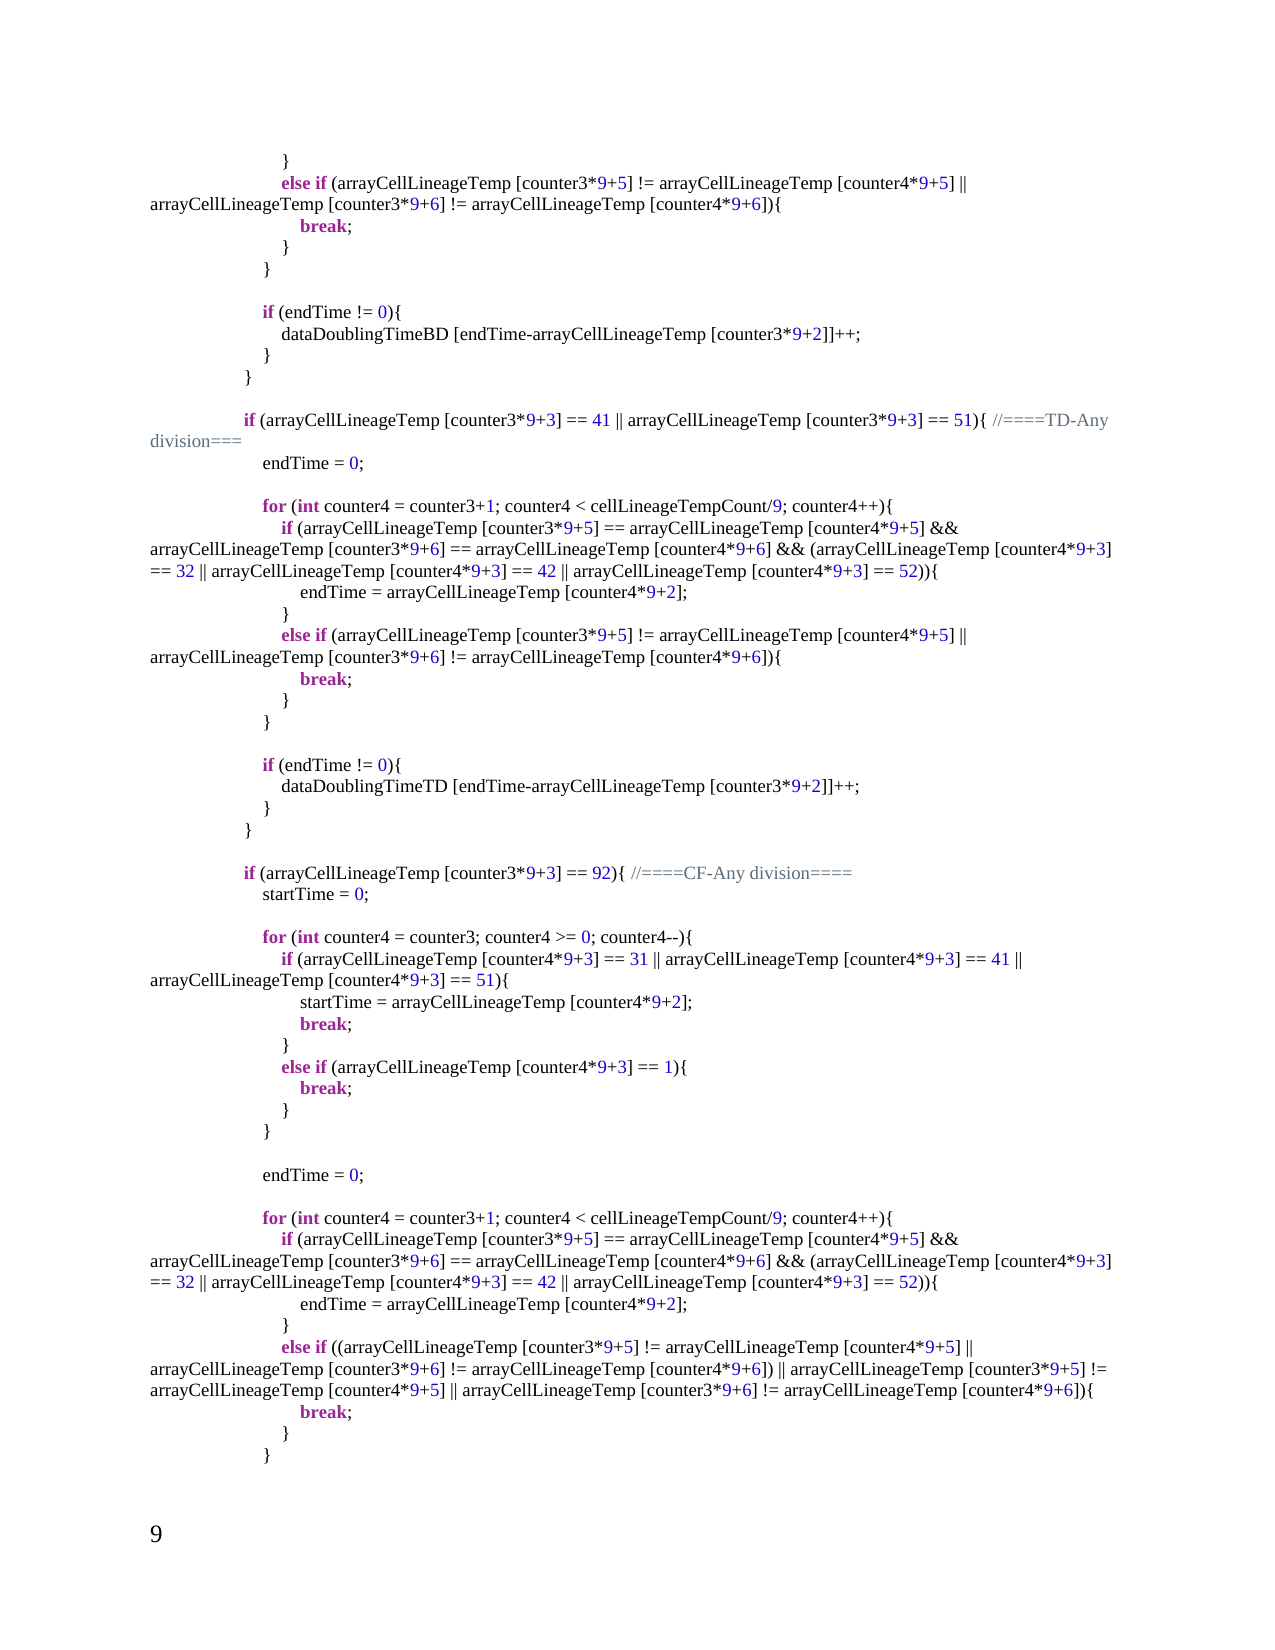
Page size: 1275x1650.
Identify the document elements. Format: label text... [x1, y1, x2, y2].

text } [150, 1034, 1125, 1056]
text else if (arrayCellLineageTemp [counter3*9+5] != arrayCellLineageTemp [counter4*9+5] || arrayCellLineageTemp [counter3*9+6] != arrayCellLineageTemp [counter4*9+6]){ [150, 624, 1125, 667]
text if (arrayCellLineageTemp [counter3*9+3] == 92){ //====CF-Any division==== [150, 862, 1125, 883]
text endTime = 0; [150, 452, 1125, 473]
text } [150, 258, 1125, 279]
text } [150, 1120, 1125, 1142]
text else if (arrayCellLineageTemp [counter4*9+3] == 1){ [150, 1056, 1125, 1077]
text break; [150, 1012, 1125, 1034]
text startTime = 0; [150, 883, 1125, 905]
text } [150, 1422, 1125, 1444]
text break; [150, 1401, 1125, 1422]
text if (endTime != 0){ [150, 301, 1125, 322]
text break; [150, 1077, 1125, 1099]
text dataDoublingTimeBD [endTime-arrayCellLineageTemp [counter3*9+2]]++; [150, 322, 1125, 344]
text startTime = arrayCellLineageTemp [counter4*9+2]; [150, 991, 1125, 1012]
text } [150, 1444, 1125, 1465]
text endTime = 0; [150, 1163, 1125, 1185]
text } [150, 1099, 1125, 1120]
text } [150, 689, 1125, 711]
text } [150, 344, 1125, 366]
text if (endTime != 0){ [150, 754, 1125, 775]
text for (int counter4 = counter3+1; counter4 < cellLineageTempCount/9; counter4++){ [150, 1207, 1125, 1228]
text dataDoublingTimeTD [endTime-arrayCellLineageTemp [counter3*9+2]]++; [150, 775, 1125, 797]
text if (arrayCellLineageTemp [counter3*9+5] == arrayCellLineageTemp [counter4*9+5] && arrayCellLineageTemp [counter3*9+6] == arrayCellLineageTemp [counter4*9+6] && (arrayCellLineageTemp [counter4*9+3] == 32 || arrayCellLineageTemp [counter4*9+3] == 42 || arrayCellLineageTemp [counter4*9+3] == 52)){ [150, 517, 1125, 581]
text if (arrayCellLineageTemp [counter3*9+3] == 41 || arrayCellLineageTemp [counter3*9+3] == 51){ //====TD-Any division=== [150, 409, 1125, 452]
text for (int counter4 = counter3; counter4 >= 0; counter4--){ [150, 926, 1125, 948]
text break; [150, 215, 1125, 236]
text endTime = arrayCellLineageTemp [counter4*9+2]; [150, 581, 1125, 603]
text } [150, 818, 1125, 840]
text if (arrayCellLineageTemp [counter3*9+5] == arrayCellLineageTemp [counter4*9+5] && arrayCellLineageTemp [counter3*9+6] == arrayCellLineageTemp [counter4*9+6] && (arrayCellLineageTemp [counter4*9+3] == 32 || arrayCellLineageTemp [counter4*9+3] == 42 || arrayCellLineageTemp [counter4*9+3] == 52)){ [150, 1228, 1125, 1293]
text } [150, 236, 1125, 258]
text } [150, 150, 1125, 172]
text } [150, 1314, 1125, 1336]
text } [150, 711, 1125, 732]
text else if ((arrayCellLineageTemp [counter3*9+5] != arrayCellLineageTemp [counter4*9+5] || arrayCellLineageTemp [counter3*9+6] != arrayCellLineageTemp [counter4*9+6]) || arrayCellLineageTemp [counter3*9+5] != arrayCellLineageTemp [counter4*9+5] || arrayCellLineageTemp [counter3*9+6] != arrayCellLineageTemp [counter4*9+6]){ [150, 1336, 1125, 1401]
text break; [150, 667, 1125, 689]
text endTime = arrayCellLineageTemp [counter4*9+2]; [150, 1293, 1125, 1314]
text if (arrayCellLineageTemp [counter4*9+3] == 31 || arrayCellLineageTemp [counter4*9+3] == 41 || arrayCellLineageTemp [counter4*9+3] == 51){ [150, 948, 1125, 991]
text } [150, 603, 1125, 624]
text } [150, 366, 1125, 387]
text for (int counter4 = counter3+1; counter4 < cellLineageTempCount/9; counter4++){ [150, 495, 1125, 517]
text } [150, 797, 1125, 818]
text else if (arrayCellLineageTemp [counter3*9+5] != arrayCellLineageTemp [counter4*9+5] || arrayCellLineageTemp [counter3*9+6] != arrayCellLineageTemp [counter4*9+6]){ [150, 172, 1125, 215]
